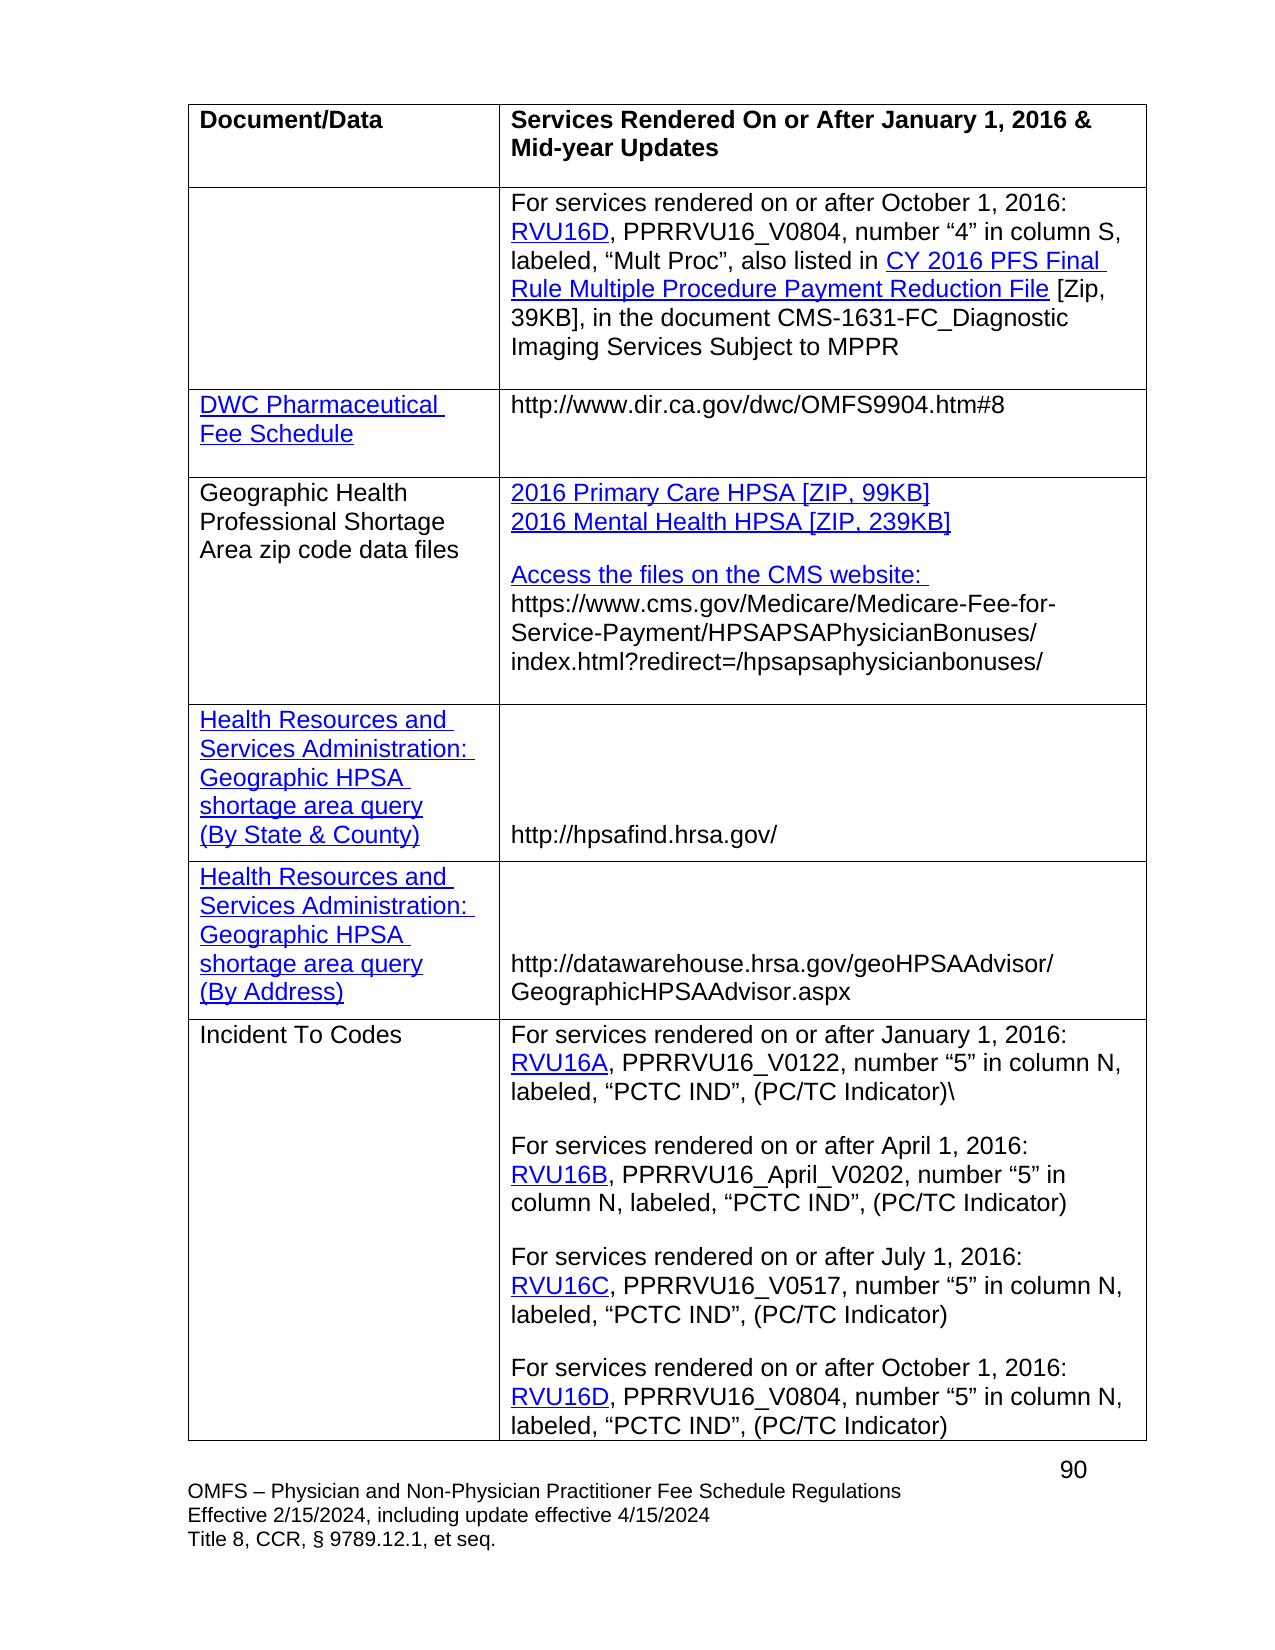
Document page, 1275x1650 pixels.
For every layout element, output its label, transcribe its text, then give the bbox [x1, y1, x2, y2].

table_cell Incident To Codes [189, 1020, 499, 1439]
table_cell Geographic Health Professional Shortage Area zip code data files [189, 478, 499, 704]
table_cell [500, 1020, 1146, 1439]
table_header Document/Data [189, 105, 499, 187]
table_cell 2016 Primary Care HPSA [ZIP, 99KB] 2016 Mental Health HPSA [ZIP, 239KB] Access the files on the CMS website: https://www.cms.gov/Medicare/Medicare-Fee-for-Service-Payment/HPSAPSAPhysicianBonuses/index.html?redirect=/hpsapsaphysicianbonuses/ [500, 478, 1146, 704]
table_cell DWC Pharmaceutical Fee Schedule [189, 390, 499, 477]
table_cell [189, 188, 499, 389]
table_cell Health Resources and Services Administration: Geographic HPSA shortage area query (By Address) [189, 862, 499, 1018]
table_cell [500, 188, 1146, 389]
table_cell http://datawarehouse.hrsa.gov/geoHPSAAdvisor/GeographicHPSAAdvisor.aspx [500, 862, 1146, 1018]
table_header Services Rendered On or After January 1, 2016 & Mid-year Updates [500, 105, 1146, 187]
table_cell Health Resources and Services Administration: Geographic HPSA shortage area query (By State & County) [189, 705, 499, 861]
table_cell http://hpsafind.hrsa.gov/ [500, 705, 1146, 861]
table_cell http://www.dir.ca.gov/dwc/OMFS9904.htm#8 [500, 390, 1146, 477]
